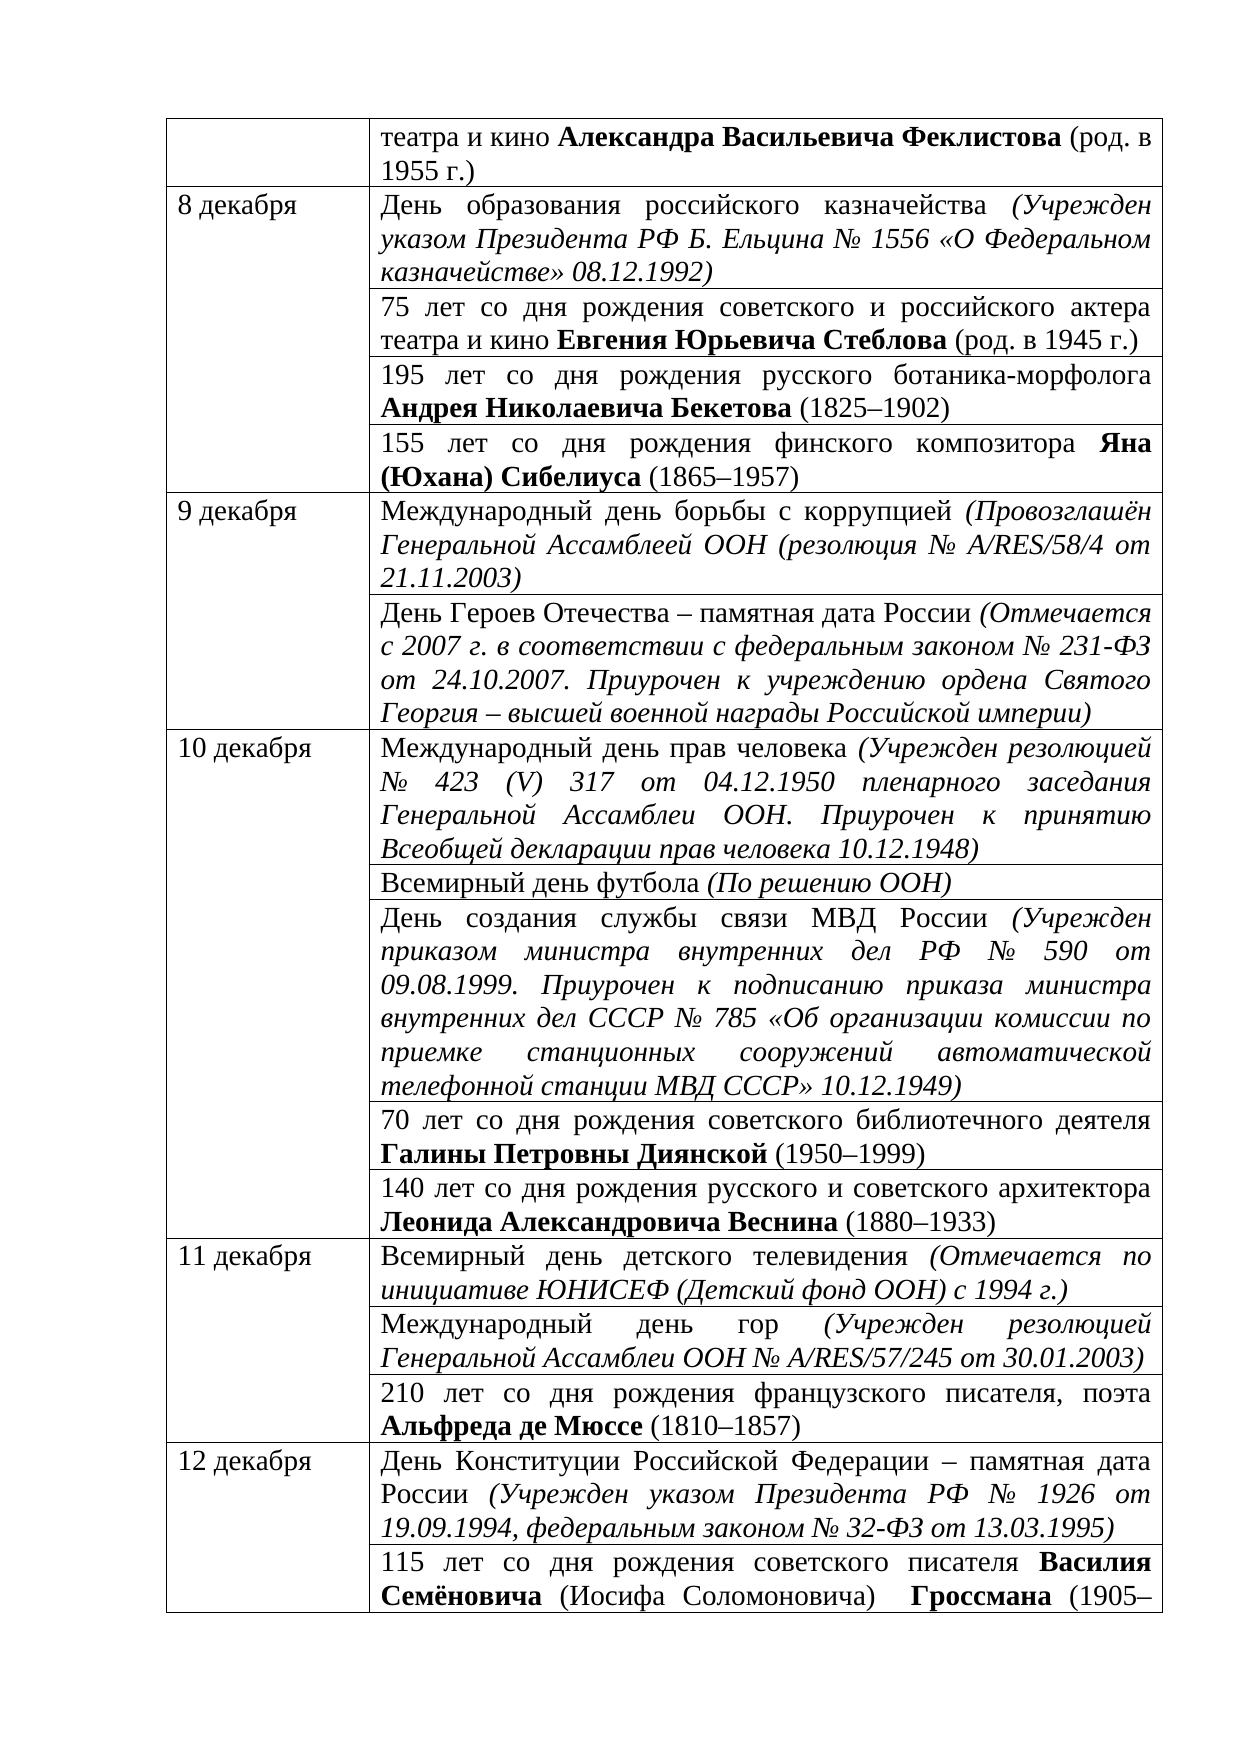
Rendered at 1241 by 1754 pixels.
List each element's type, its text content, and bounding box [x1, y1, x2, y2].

table_cell Международный день борьбы с коррупцией (Провозглашён Генеральной Ассамблеей ООН (резолюция № A/RES/58/4 от 21.11.2003) [370, 493, 1162, 594]
table_cell 75 лет со дня рождения советского и российского актера театра и кино Евгения Юрьевича Стеблова (род. в 1945 г.) [370, 289, 1162, 356]
table_cell 140 лет со дня рождения русского и советского архитектора Леонида Александровича Веснина (1880–1933) [370, 1170, 1162, 1237]
table_cell 8 декабря [167, 187, 369, 492]
table_cell 155 лет со дня рождения финского композитора Яна (Юхана) Сибелиуса (1865–1957) [370, 425, 1162, 492]
table_cell 11 декабря [167, 1239, 369, 1442]
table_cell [370, 119, 1162, 186]
table_cell 70 лет со дня рождения советского библиотечного деятеля Галины Петровны Диянской (1950–1999) [370, 1102, 1162, 1169]
table_cell День создания службы связи МВД России (Учрежден приказом министра внутренних дел РФ № 590 от 09.08.1999. Приурочен к подписанию приказа министра внутренних дел СССР № 785 «Об организации комиссии по приемке станционных сооружений автоматической телефонной станции МВД СССР» 10.12.1949) [370, 900, 1162, 1101]
table_cell Всемирный день детского телевидения (Отмечается по инициативе ЮНИСЕФ (Детский фонд ООН) с 1994 г.) [370, 1239, 1162, 1306]
table_cell День Конституции Российской Федерации – памятная дата России (Учрежден указом Президента РФ № 1926 от 19.09.1994, федеральным законом № 32-ФЗ от 13.03.1995) [370, 1443, 1162, 1543]
table_cell 12 декабря [167, 1443, 369, 1612]
table_cell День Героев Отечества – памятная дата России (Отмечается с 2007 г. в соответствии с федеральным законом № 231-ФЗ от 24.10.2007. Приурочен к учреждению ордена Святого Георгия – высшей военной награды Российской империи) [370, 595, 1162, 729]
table_cell Международный день гор (Учрежден резолюцией Генеральной Ассамблеи ООН № A/RES/57/245 от 30.01.2003) [370, 1307, 1162, 1374]
table_cell День образования российского казначейства (Учрежден указом Президента РФ Б. Ельцина № 1556 «О Федеральном казначействе» 08.12.1992) [370, 187, 1162, 288]
table_cell 195 лет со дня рождения русского ботаника-морфолога Андрея Николаевича Бекетова (1825–1902) [370, 357, 1162, 424]
table_cell 210 лет со дня рождения французского писателя, поэта Альфреда де Мюссе (1810–1857) [370, 1375, 1162, 1442]
table_cell 10 декабря [167, 730, 369, 1237]
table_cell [370, 1545, 1162, 1612]
table_cell Всемирный день футбола (По решению ООН) [370, 865, 1162, 899]
table_cell 9 декабря [167, 493, 369, 729]
table_cell Международный день прав человека (Учрежден резолюцией № 423 (V) 317 от 04.12.1950 пленарного заседания Генеральной Ассамблеи ООН. Приурочен к принятию Всеобщей декларации прав человека 10.12.1948) [370, 730, 1162, 864]
